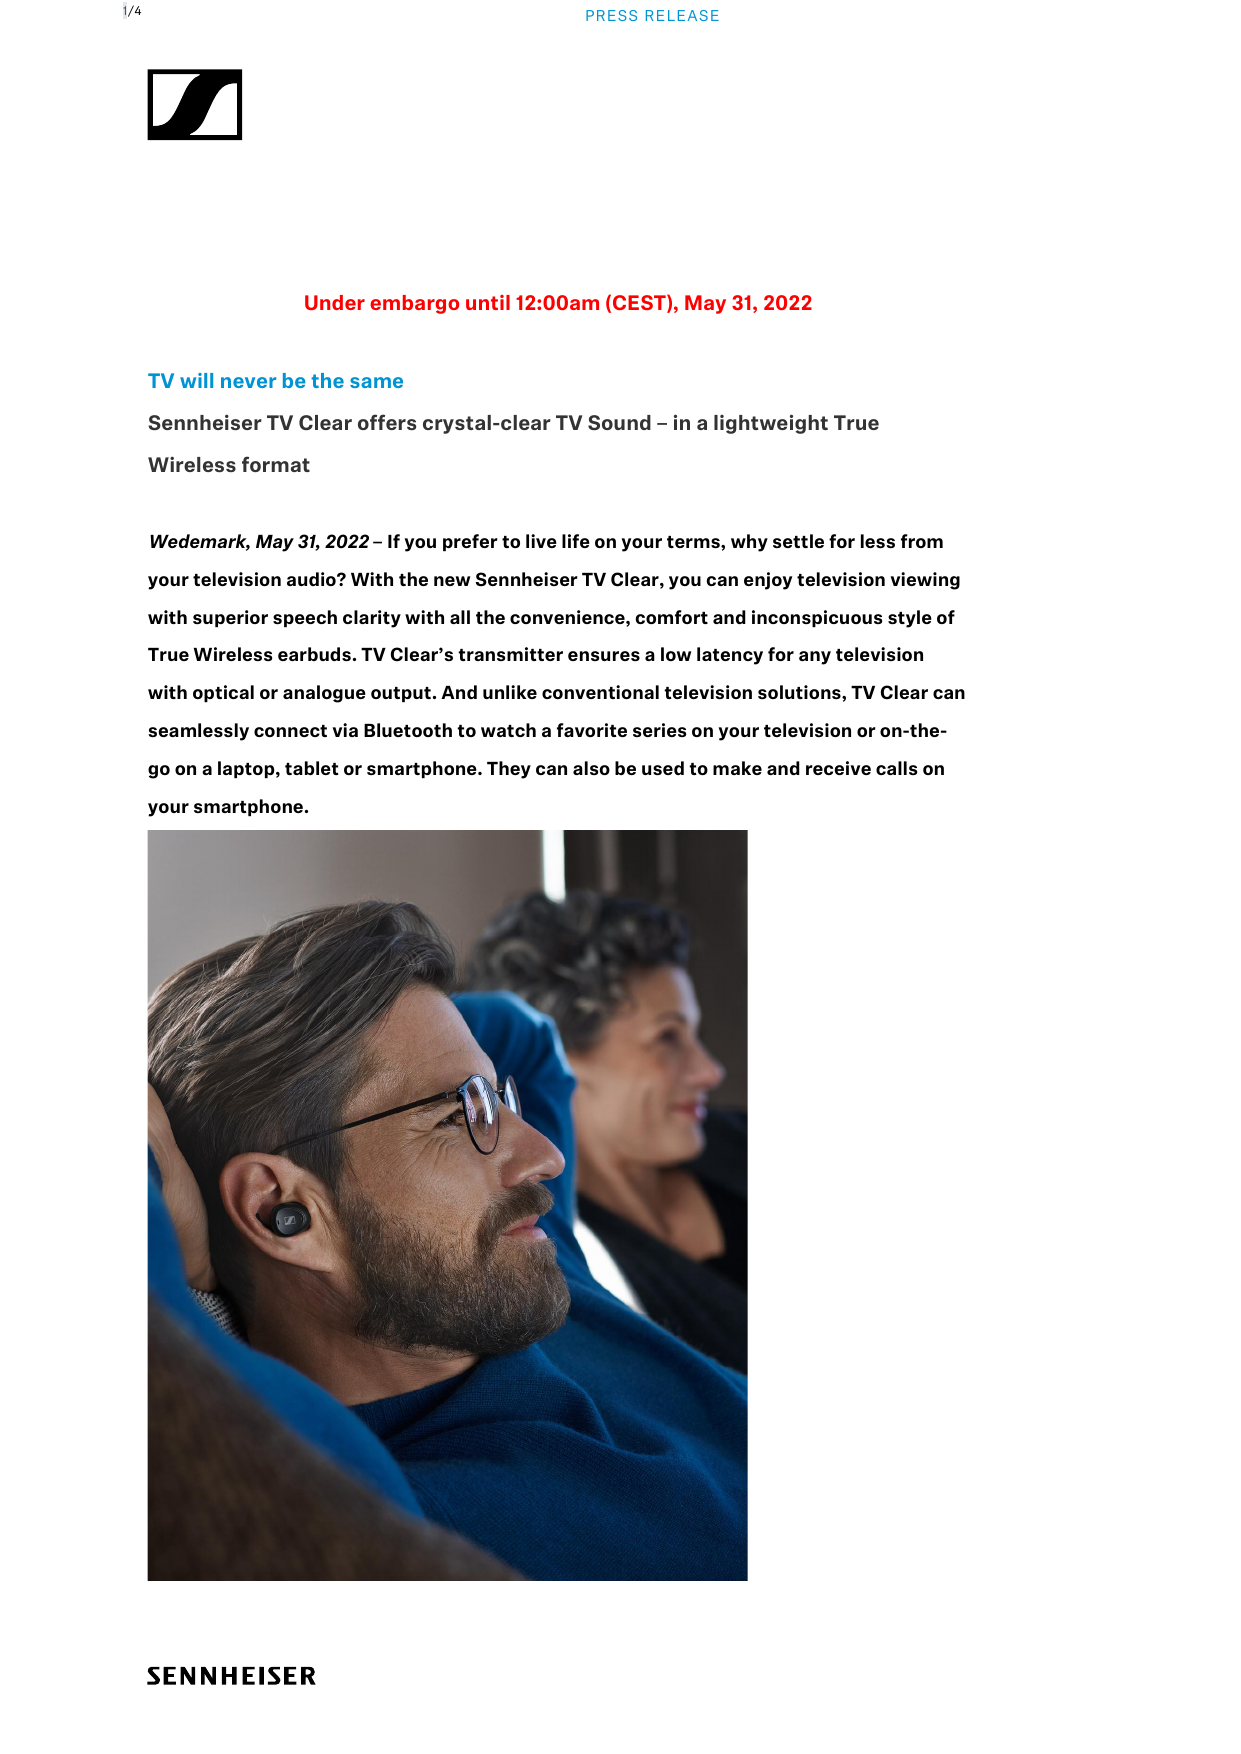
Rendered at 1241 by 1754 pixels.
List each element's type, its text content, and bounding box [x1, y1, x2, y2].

text TV will never be the same [148, 366, 968, 393]
picture [147, 830, 748, 1581]
text Sennheiser TV Clear offers crystal-clear TV Sound – in a lightweight True Wireless format [148, 407, 968, 515]
text Wedemark, May 31, 2022 – If you prefer to live life on your terms, why settle for less from your television audio? With the new Sennheiser TV Clear, you can enjoy television viewing with superior speech clarity with all the convenience, comfort and inconspicuous style of True Wireless earbuds. TV Clear’s transmitter ensures a low latency for any television with optical or analogue output. And unlike conventional television solutions, TV Clear can seamlessly connect via Bluetooth to watch a favorite series on your television or on-the-go on a laptop, tablet or smartphone. They can also be used to make and receive calls on your smartphone. [148, 528, 968, 818]
text Under embargo until 12:00am (CEST), May 31, 2022 [148, 287, 968, 353]
